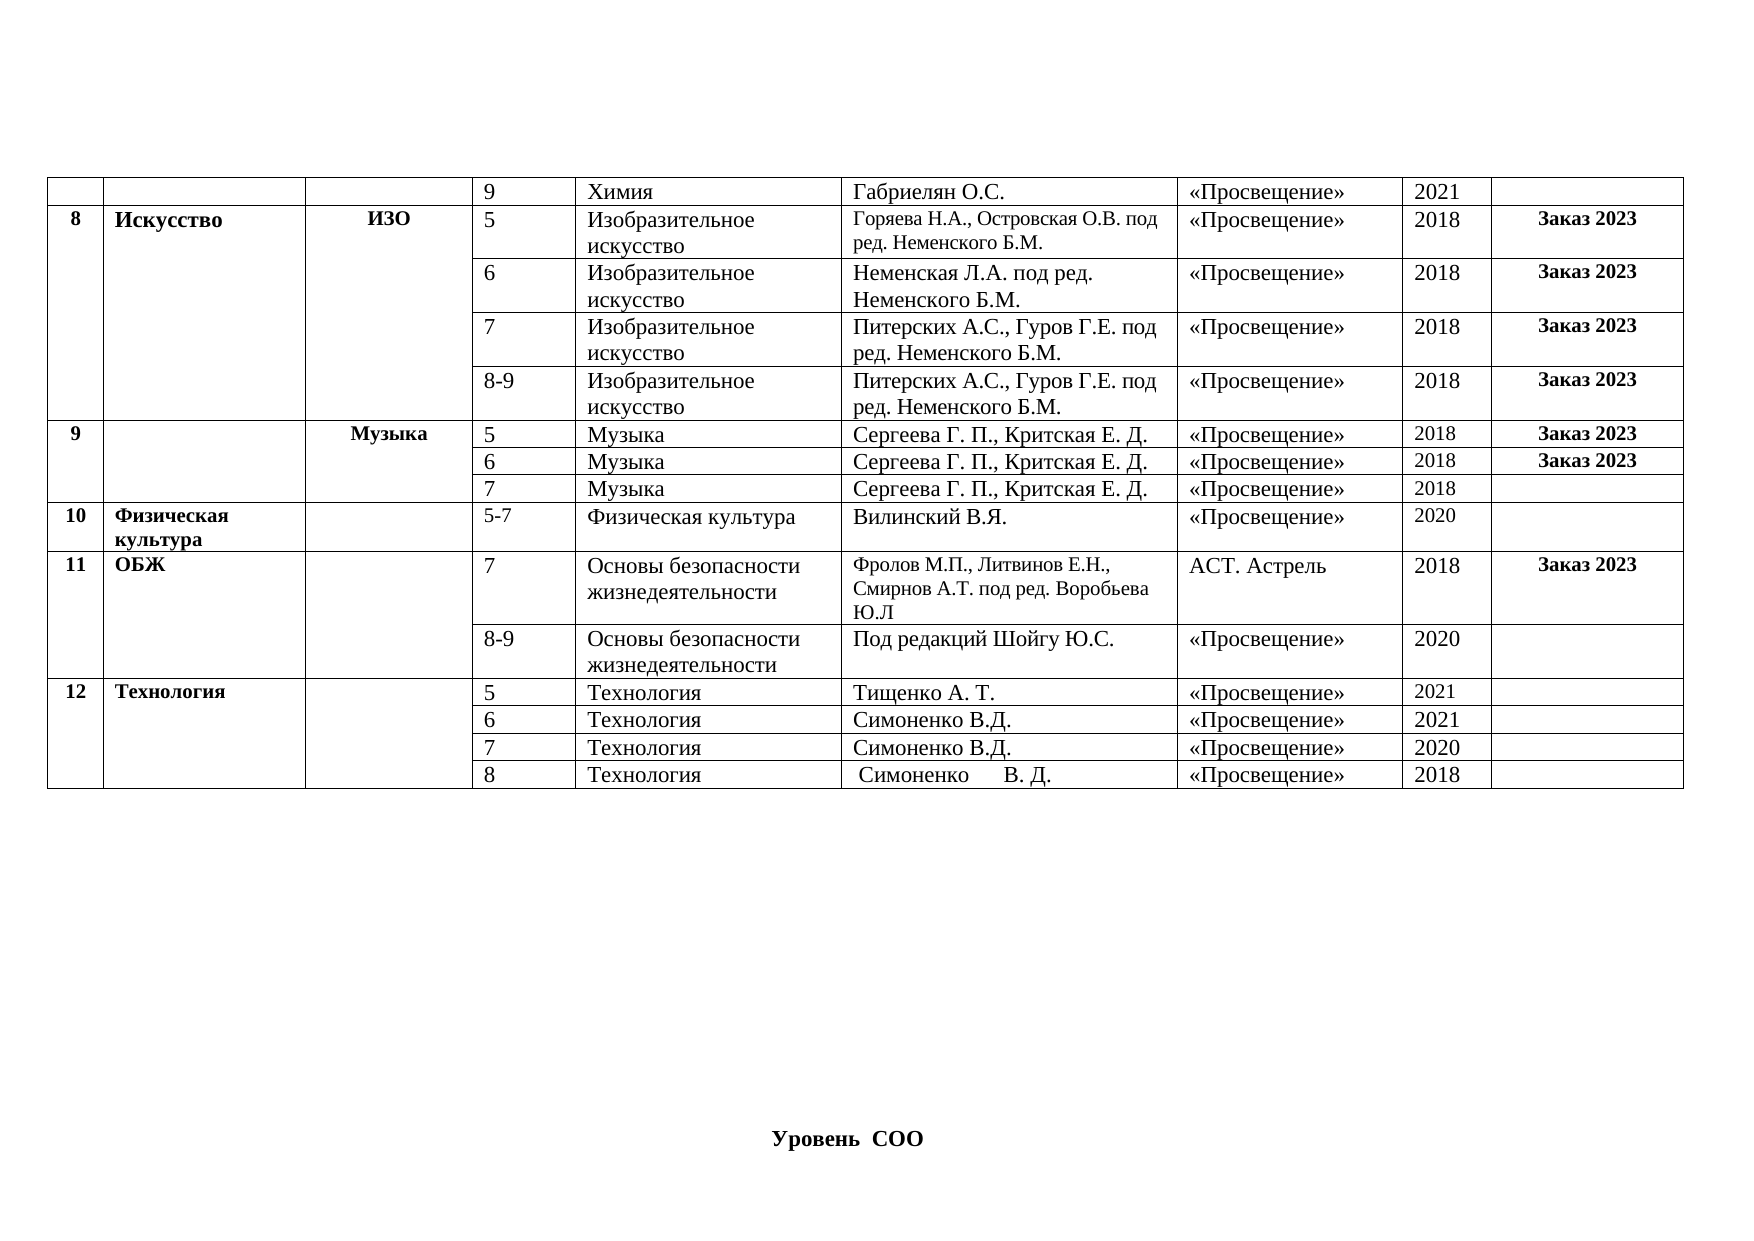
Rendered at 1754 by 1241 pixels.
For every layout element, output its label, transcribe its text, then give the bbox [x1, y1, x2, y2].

table_cell 5 [473, 679, 575, 705]
table_cell Технология [576, 706, 841, 733]
table_cell 5 [473, 421, 575, 447]
table_cell «Просвещение» [1178, 259, 1402, 312]
table_cell «Просвещение» [1178, 761, 1402, 787]
table_cell Музыка [576, 475, 841, 502]
table_cell [104, 421, 305, 502]
table_cell [1492, 734, 1683, 760]
table_cell [1492, 706, 1683, 733]
table_cell Сергеева Г. П., Критская Е. Д. [842, 475, 1177, 502]
table_cell 2018 [1403, 552, 1491, 624]
table_cell Музыка [306, 421, 472, 502]
table_cell «Просвещение» [1178, 679, 1402, 705]
table_cell [1492, 679, 1683, 705]
table_cell Химия [576, 178, 841, 204]
table_cell «Просвещение» [1178, 448, 1402, 474]
table_cell Изобразительное искусство [576, 313, 841, 366]
table_cell Симоненко В.Д. [842, 706, 1177, 733]
table_cell Тищенко А. Т. [842, 679, 1177, 705]
table_cell Изобразительное искусство [576, 206, 841, 258]
table_cell 5 [473, 206, 575, 258]
table_cell ОБЖ [104, 552, 305, 678]
table_cell Заказ 2023 [1492, 421, 1683, 447]
text Уровень СОО [59, 1125, 1636, 1151]
table_cell 6 [473, 706, 575, 733]
table_cell Физическая культура [104, 503, 305, 551]
table_cell [306, 552, 472, 678]
table_cell 2021 [1403, 679, 1491, 705]
table_cell Музыка [576, 448, 841, 474]
table_cell Заказ 2023 [1492, 313, 1683, 366]
table_cell 10 [48, 503, 103, 551]
table_cell «Просвещение» [1178, 421, 1402, 447]
table_cell 7 [473, 313, 575, 366]
table_cell Питерских А.С., Гуров Г.Е. под ред. Неменского Б.М. [842, 367, 1177, 419]
table_cell Технология [576, 761, 841, 787]
table_cell 2021 [1403, 706, 1491, 733]
table_cell Музыка [576, 421, 841, 447]
table_cell «Просвещение» [1178, 178, 1402, 204]
table_cell Неменская Л.А. под ред. Неменского Б.М. [842, 259, 1177, 312]
table_cell 9 [473, 178, 575, 204]
table_cell [1492, 761, 1683, 787]
table_cell Физическая культура [576, 503, 841, 551]
table_cell 7 [473, 475, 575, 502]
table_cell 2018 [1403, 421, 1491, 447]
table_cell [1492, 475, 1683, 502]
table_cell 2018 [1403, 448, 1491, 474]
table_cell «Просвещение» [1178, 706, 1402, 733]
table_cell 8-9 [473, 625, 575, 678]
table_cell Основы безопасности жизнедеятельности [576, 552, 841, 624]
table_cell Питерских А.С., Гуров Г.Е. под ред. Неменского Б.М. [842, 313, 1177, 366]
table_cell Фролов М.П., Литвинов Е.Н., Смирнов А.Т. под ред. Воробьева Ю.Л [842, 552, 1177, 624]
table_cell 2020 [1403, 625, 1491, 678]
table_cell 5-7 [473, 503, 575, 551]
table_cell 8 [48, 206, 103, 419]
table_cell «Просвещение» [1178, 313, 1402, 366]
table_cell Заказ 2023 [1492, 552, 1683, 624]
table_cell 11 [48, 552, 103, 678]
table_cell Сергеева Г. П., Критская Е. Д. [842, 421, 1177, 447]
table_cell Симоненко В. Д. [842, 761, 1177, 787]
table_cell 2020 [1403, 503, 1491, 551]
table_cell «Просвещение» [1178, 475, 1402, 502]
table_cell Заказ 2023 [1492, 259, 1683, 312]
table_cell «Просвещение» [1178, 625, 1402, 678]
table_cell 2021 [1403, 178, 1491, 204]
table_cell ИЗО [306, 206, 472, 419]
table_cell 2020 [1403, 734, 1491, 760]
table_cell 7 [473, 734, 575, 760]
table_cell Под редакций Шойгу Ю.С. [842, 625, 1177, 678]
table_cell «Просвещение» [1178, 734, 1402, 760]
table_cell Сергеева Г. П., Критская Е. Д. [842, 448, 1177, 474]
table_cell Заказ 2023 [1492, 206, 1683, 258]
table_cell 7 [473, 552, 575, 624]
table_cell [1492, 503, 1683, 551]
table_cell «Просвещение» [1178, 503, 1402, 551]
table_cell Габриелян О.С. [842, 178, 1177, 204]
table_cell Технология [104, 679, 305, 787]
table_cell 12 [48, 679, 103, 787]
table_cell [306, 178, 472, 204]
table_cell 2018 [1403, 206, 1491, 258]
table_cell Горяева Н.А., Островская О.В. под ред. Неменского Б.М. [842, 206, 1177, 258]
table_cell [1492, 178, 1683, 204]
table_cell Технология [576, 679, 841, 705]
table_cell Искусство [104, 206, 305, 419]
table_cell АСТ. Астрель [1178, 552, 1402, 624]
table_cell 9 [48, 421, 103, 502]
table_cell 2018 [1403, 475, 1491, 502]
table_cell «Просвещение» [1178, 367, 1402, 419]
table_cell [1492, 625, 1683, 678]
table_cell [306, 503, 472, 551]
table_cell Основы безопасности жизнедеятельности [576, 625, 841, 678]
table_cell 8 [473, 761, 575, 787]
table_cell 6 [473, 259, 575, 312]
table_cell Изобразительное искусство [576, 259, 841, 312]
table_cell Вилинский В.Я. [842, 503, 1177, 551]
table_cell 2018 [1403, 313, 1491, 366]
table_cell Технология [576, 734, 841, 760]
table_cell 2018 [1403, 761, 1491, 787]
table_cell 2018 [1403, 259, 1491, 312]
table_cell Изобразительное искусство [576, 367, 841, 419]
table_cell 2018 [1403, 367, 1491, 419]
table_cell «Просвещение» [1178, 206, 1402, 258]
table_cell Симоненко В.Д. [842, 734, 1177, 760]
table_cell Заказ 2023 [1492, 367, 1683, 419]
table_cell 8-9 [473, 367, 575, 419]
table_cell 6 [473, 448, 575, 474]
table_cell [306, 679, 472, 787]
table_cell Заказ 2023 [1492, 448, 1683, 474]
